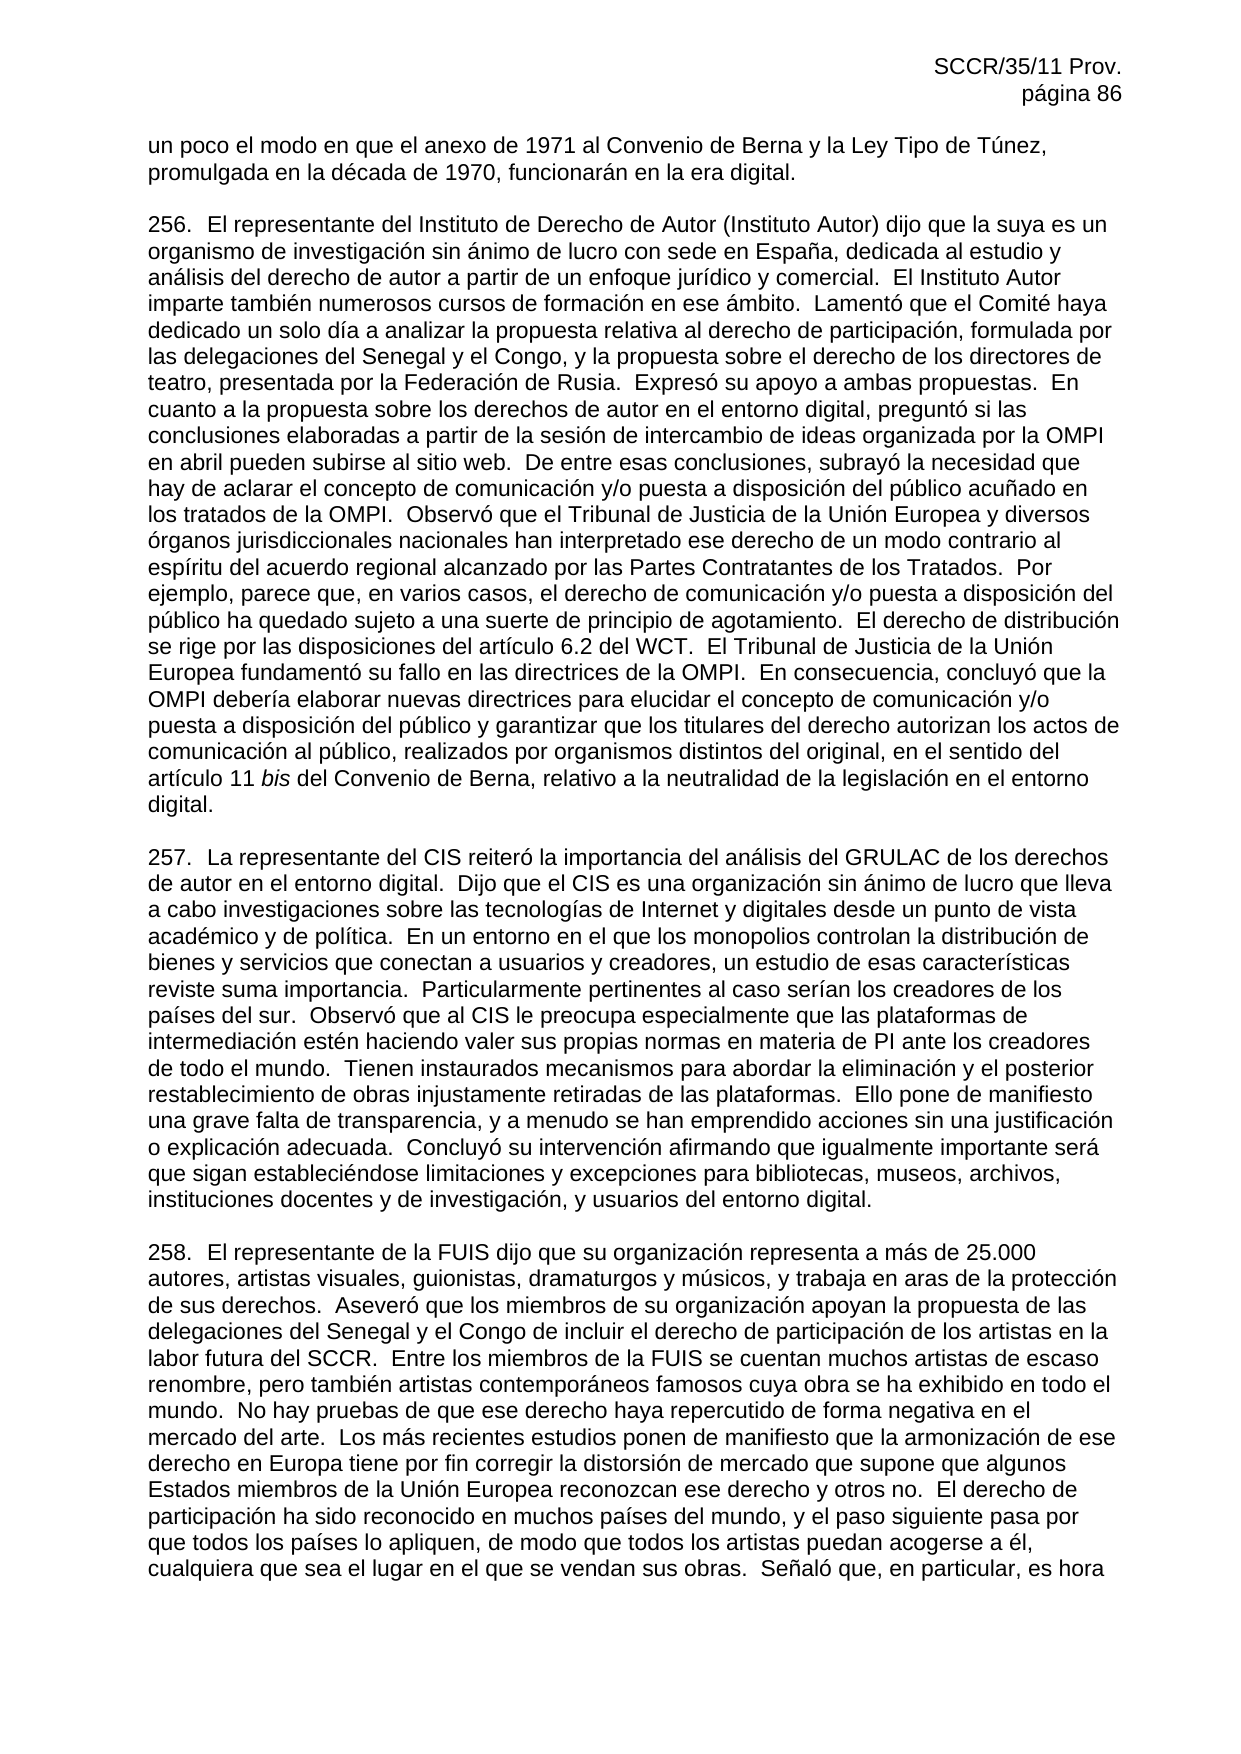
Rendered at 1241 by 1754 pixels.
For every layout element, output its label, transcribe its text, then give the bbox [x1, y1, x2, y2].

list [148, 132, 1122, 185]
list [148, 1239, 1122, 1582]
list El representante del Instituto de Derecho de Autor (Instituto Autor) dijo que la suya es un organismo de investigación sin ánimo de lucro con sede en España, dedicada al estudio y análisis del derecho de autor a partir de un enfoque jurídico y comercial. El Instituto Autor imparte también numerosos cursos de formación en ese ámbito. Lamentó que el Comité haya dedicado un solo día a analizar la propuesta relativa al derecho de participación, formulada por las delegaciones del Senegal y el Congo, y la propuesta sobre el derecho de los directores de teatro, presentada por la Federación de Rusia. Expresó su apoyo a ambas propuestas. En cuanto a la propuesta sobre los derechos de autor en el entorno digital, preguntó si las conclusiones elaboradas a partir de la sesión de intercambio de ideas organizada por la OMPI en abril pueden subirse al sitio web. De entre esas conclusiones, subrayó la necesidad que hay de aclarar el concepto de comunicación y/o puesta a disposición del público acuñado en los tratados de la OMPI. Observó que el Tribunal de Justicia de la Unión Europea y diversos órganos jurisdiccionales nacionales han interpretado ese derecho de un modo contrario al espíritu del acuerdo regional alcanzado por las Partes Contratantes de los Tratados. Por ejemplo, parece que, en varios casos, el derecho de comunicación y/o puesta a disposición del público ha quedado sujeto a una suerte de principio de agotamiento. El derecho de distribución se rige por las disposiciones del artículo 6.2 del WCT. El Tribunal de Justicia de la Unión Europea fundamentó su fallo en las directrices de la OMPI. En consecuencia, concluyó que la OMPI debería elaborar nuevas directrices para elucidar el concepto de comunicación y/o puesta a disposición del público y garantizar que los titulares del derecho autorizan los actos de comunicación al público, realizados por organismos distintos del original, en el sentido del artículo 11 bis del Convenio de Berna, relativo a la neutralidad de la legislación en el entorno digital. [148, 211, 1122, 817]
list La representante del CIS reiteró la importancia del análisis del GRULAC de los derechos de autor en el entorno digital. Dijo que el CIS es una organización sin ánimo de lucro que lleva a cabo investigaciones sobre las tecnologías de Internet y digitales desde un punto de vista académico y de política. En un entorno en el que los monopolios controlan la distribución de bienes y servicios que conectan a usuarios y creadores, un estudio de esas características reviste suma importancia. Particularmente pertinentes al caso serían los creadores de los países del sur. Observó que al CIS le preocupa especialmente que las plataformas de intermediación estén haciendo valer sus propias normas en materia de PI ante los creadores de todo el mundo. Tienen instaurados mecanismos para abordar la eliminación y el posterior restablecimiento de obras injustamente retiradas de las plataformas. Ello pone de manifiesto una grave falta de transparencia, y a menudo se han emprendido acciones sin una justificación o explicación adecuada. Concluyó su intervención afirmando que igualmente importante será que sigan estableciéndose limitaciones y excepciones para bibliotecas, museos, archivos, instituciones docentes y de investigación, y usuarios del entorno digital. [148, 844, 1122, 1213]
